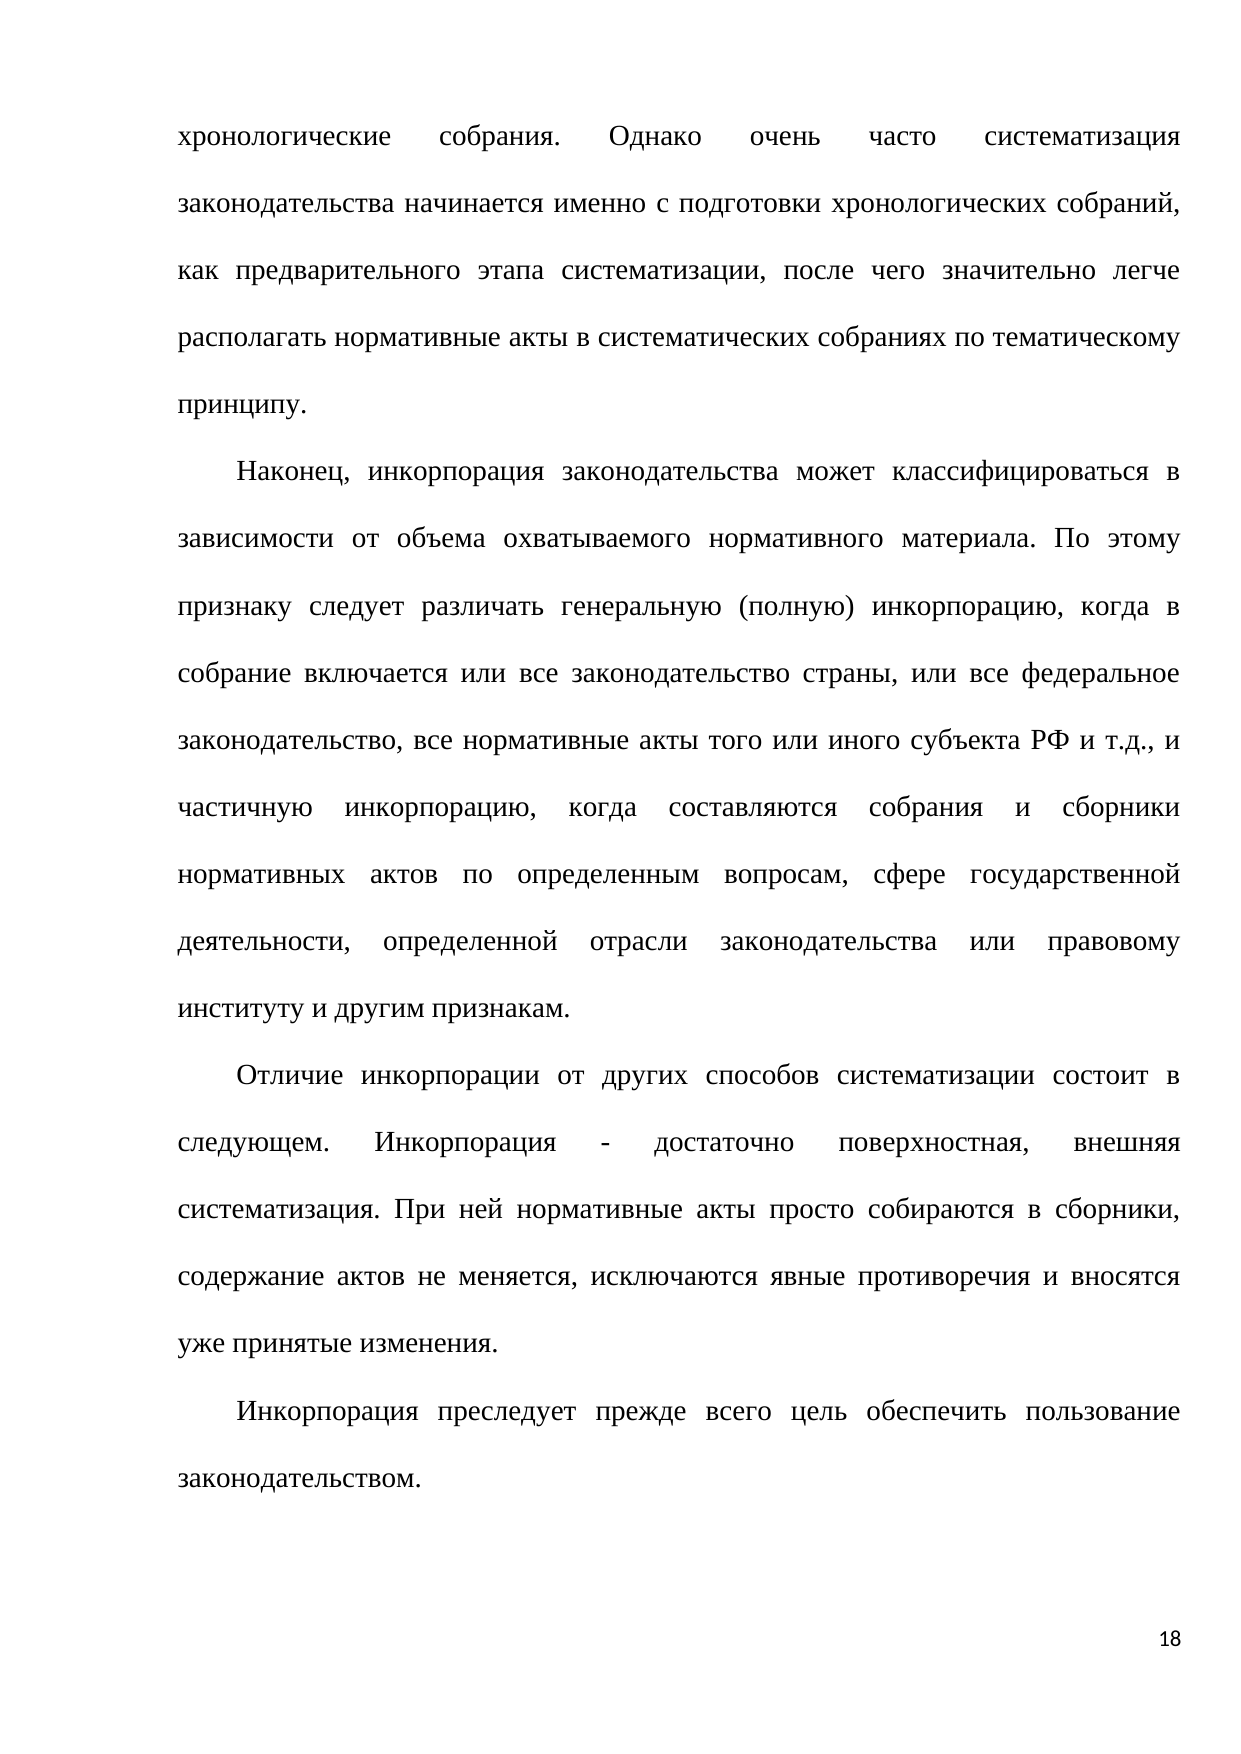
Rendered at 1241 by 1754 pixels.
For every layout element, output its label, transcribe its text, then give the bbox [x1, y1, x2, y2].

text Отличие инкорпорации от других способов систематизации состоит в следующем. Инкорпорация - достаточно поверхностная, внешняя систематизация. При ней нормативные акты просто собираются в сборники, содержание актов не меняется, исключаются явные противоречия и вносятся уже принятые изменения. [177, 1057, 1181, 1359]
text Наконец, инкорпорация законодательства может классифицироваться в зависимости от объема охватываемого нормативного материала. По этому признаку следует различать генеральную (полную) инкорпорацию, когда в собрание включается или все законодательство страны, или все федеральное законодательство, все нормативные акты того или иного субъекта РФ и т.д., и частичную инкорпорацию, когда составляются собрания и сборники нормативных актов по определенным вопросам, сфере государственной деятельности, определенной отрасли законодательства или правовому институту и другим признакам. [177, 453, 1181, 1024]
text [177, 118, 1181, 420]
text Инкорпорация преследует прежде всего цель обеспечить пользование законодательством. [177, 1393, 1181, 1493]
